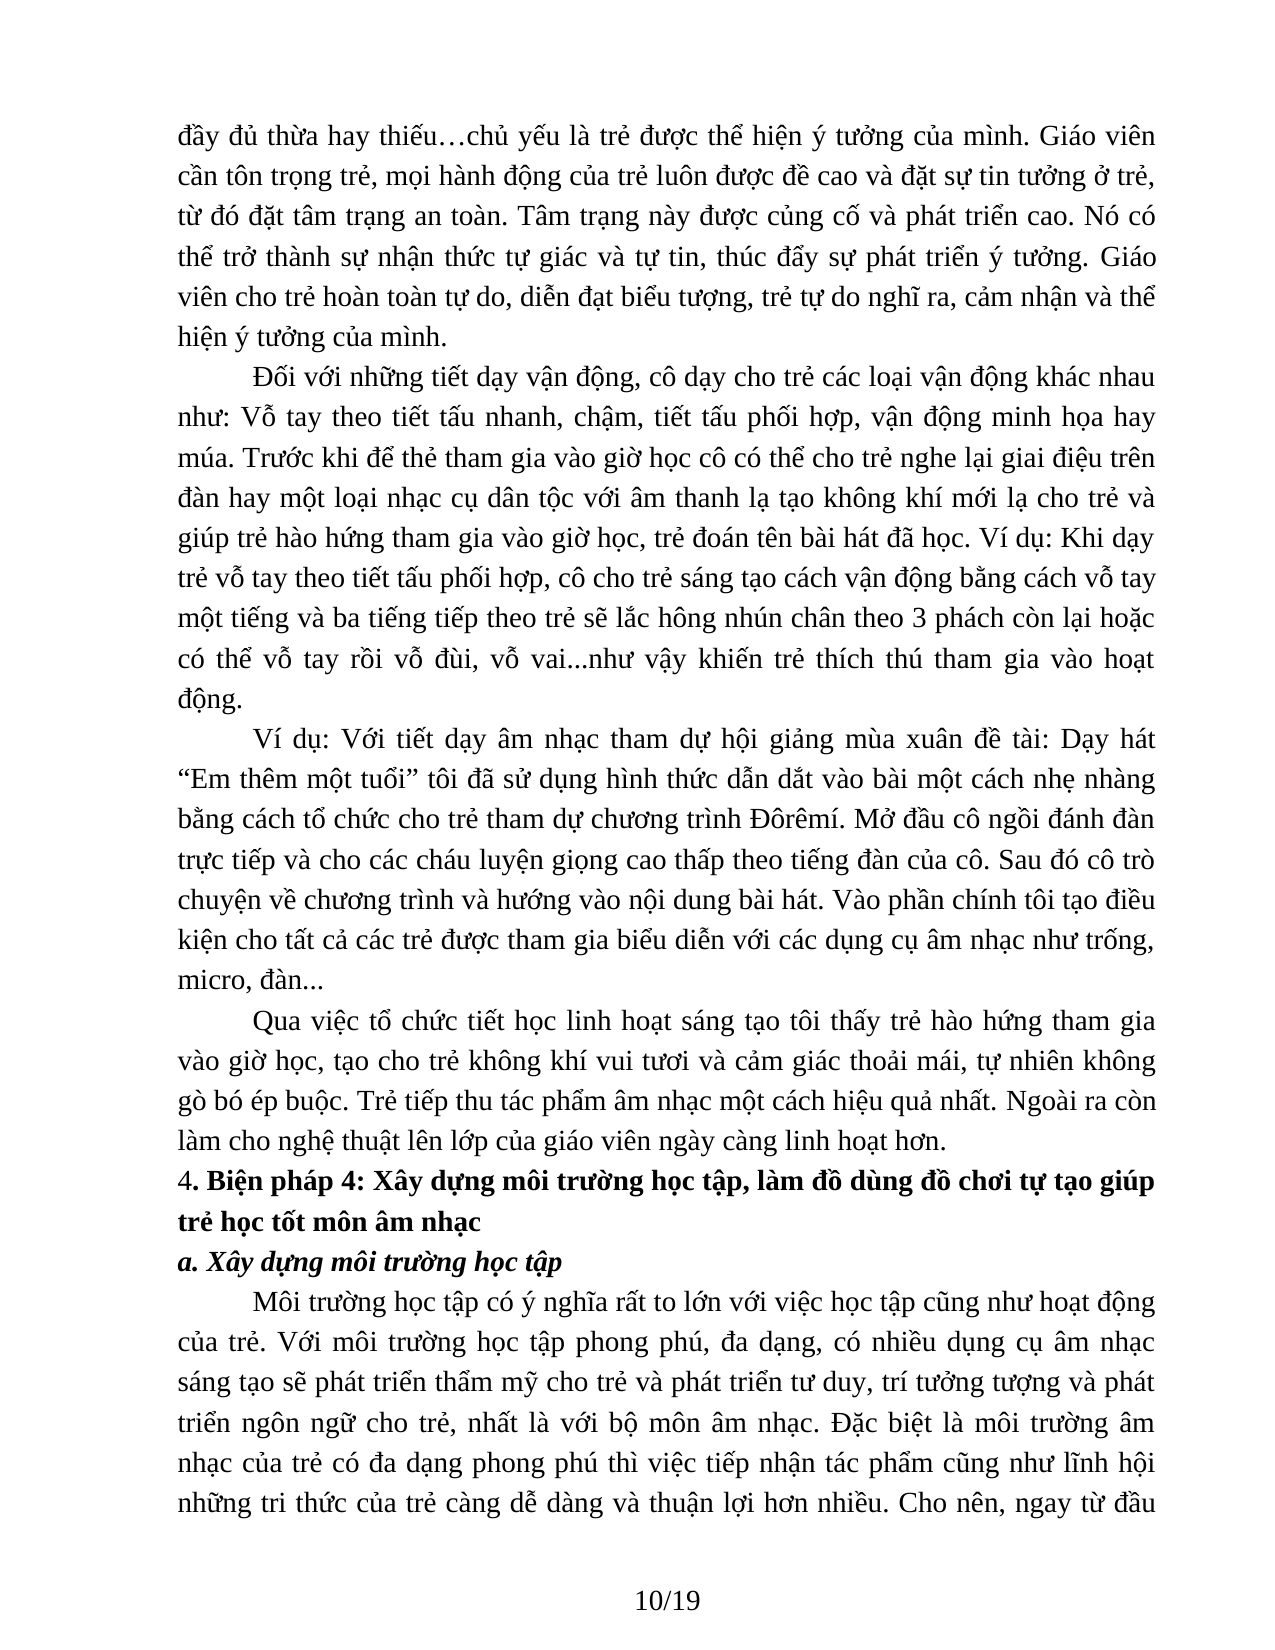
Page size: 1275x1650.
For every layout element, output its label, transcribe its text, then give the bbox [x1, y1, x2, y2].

text Ví dụ: Với tiết dạy âm nhạc tham dự hội giảng mùa xuân đề tài: Dạy hát “Em thêm một tuổi” tôi đã sử dụng hình thức dẫn dắt vào bài một cách nhẹ nhàng bằng cách tổ chức cho trẻ tham dự chương trình Đôrêmí. Mở đầu cô ngồi đánh đàn trực tiếp và cho các cháu luyện giọng cao thấp theo tiếng đàn của cô. Sau đó cô trò chuyện về chương trình và hướng vào nội dung bài hát. Vào phần chính tôi tạo điều kiện cho tất cả các trẻ được tham gia biểu diễn với các dụng cụ âm nhạc như trống, micro, đàn... [177, 721, 1157, 996]
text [177, 118, 1157, 353]
text 4. Biện pháp 4: Xây dựng môi trường học tập, làm đồ dùng đồ chơi tự tạo giúp trẻ học tốt môn âm nhạc [177, 1163, 1157, 1237]
text Đối với những tiết dạy vận động, cô dạy cho trẻ các loại vận động khác nhau như: Vỗ tay theo tiết tấu nhanh, chậm, tiết tấu phối hợp, vận động minh họa hay múa. Trước khi để thẻ tham gia vào giờ học cô có thể cho trẻ nghe lại giai điệu trên đàn hay một loại nhạc cụ dân tộc với âm thanh lạ tạo không khí mới lạ cho trẻ và giúp trẻ hào hứng tham gia vào giờ học, trẻ đoán tên bài hát đã học. Ví dụ: Khi dạy trẻ vỗ tay theo tiết tấu phối hợp, cô cho trẻ sáng tạo cách vận động bằng cách vỗ tay một tiếng và ba tiếng tiếp theo trẻ sẽ lắc hông nhún chân theo 3 phách còn lại hoặc có thể vỗ tay rồi vỗ đùi, vỗ vai...như vậy khiến trẻ thích thú tham gia vào hoạt động. [177, 359, 1157, 714]
text Qua việc tổ chức tiết học linh hoạt sáng tạo tôi thấy trẻ hào hứng tham gia vào giờ học, tạo cho trẻ không khí vui tươi và cảm giác thoải mái, tự nhiên không gò bó ép buộc. Trẻ tiếp thu tác phẩm âm nhạc một cách hiệu quả nhất. Ngoài ra còn làm cho nghệ thuật lên lớp của giáo viên ngày càng linh hoạt hơn. [177, 1003, 1157, 1157]
text a. Xây dựng môi trường học tập [177, 1244, 1157, 1277]
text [177, 1284, 1157, 1519]
